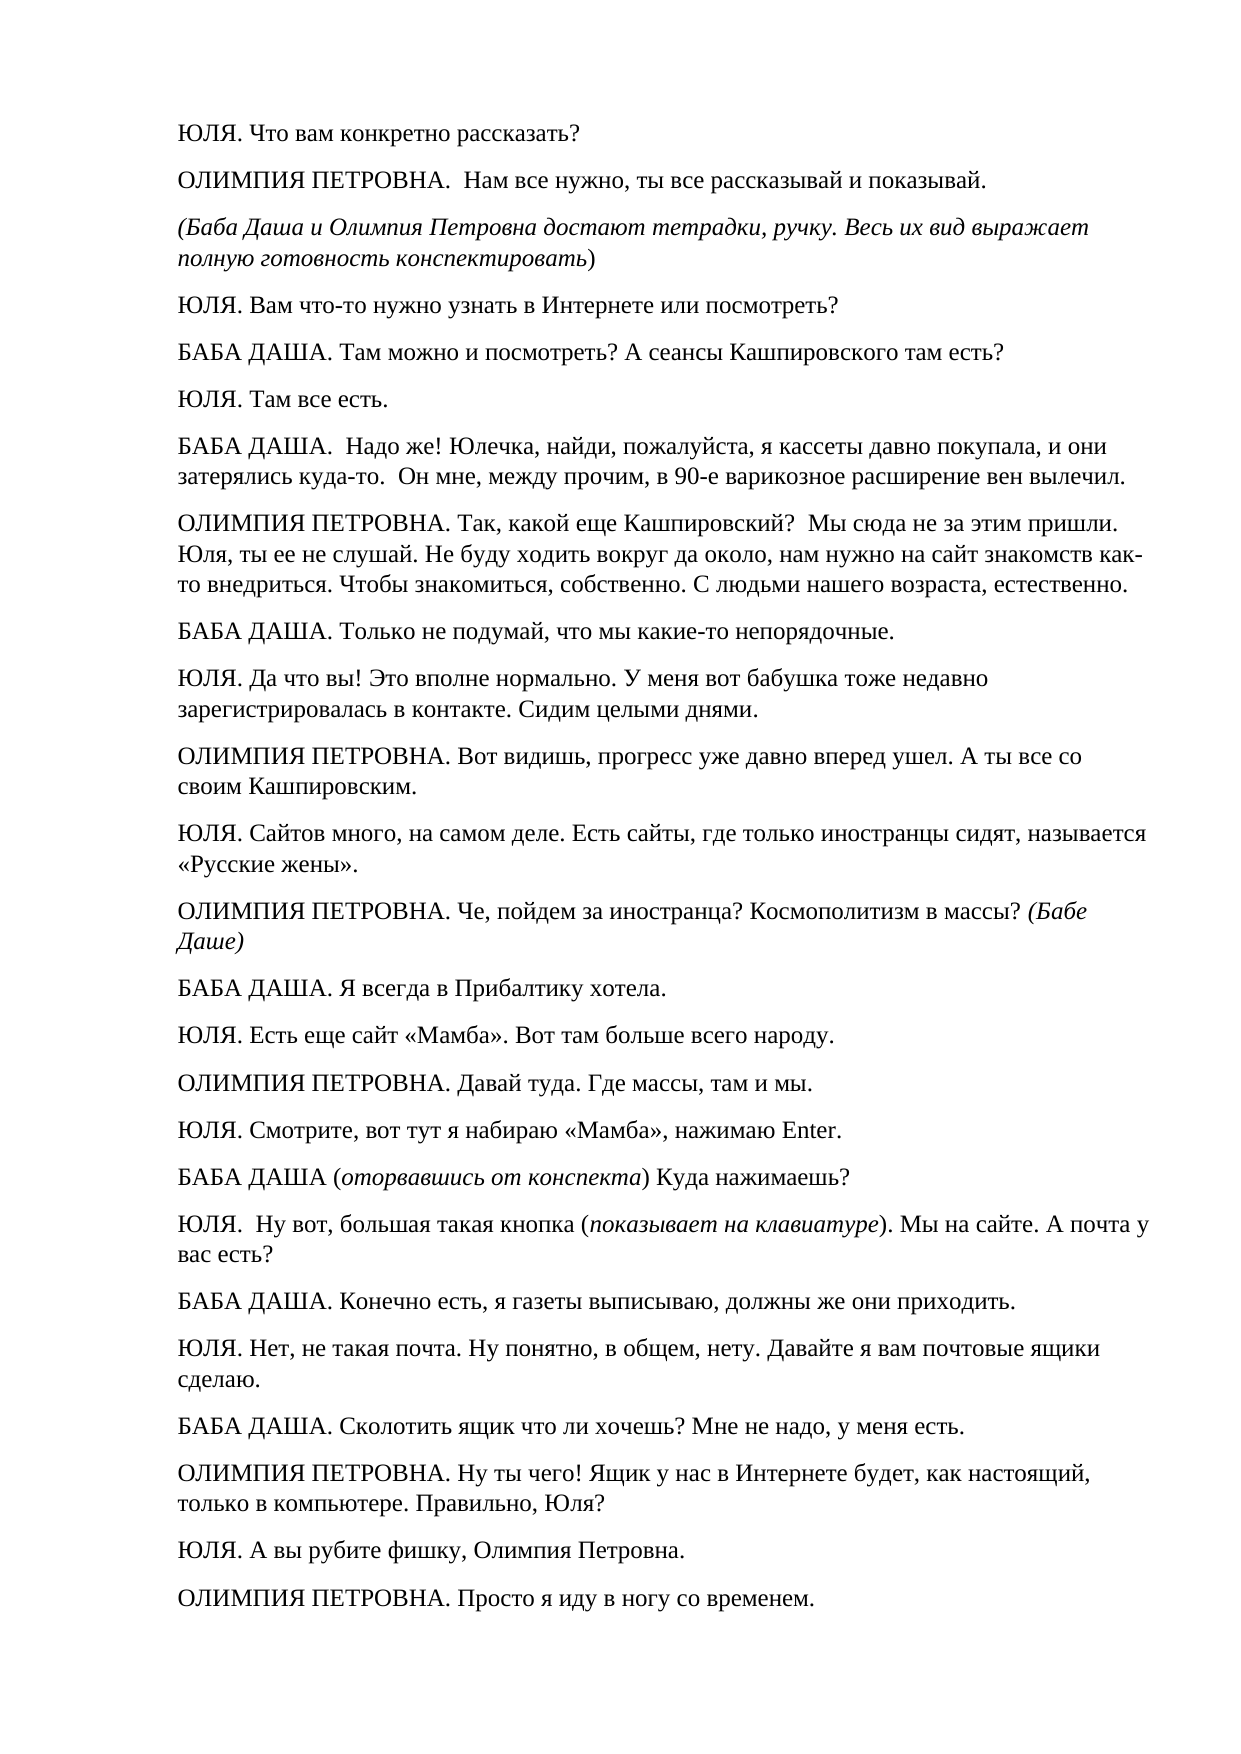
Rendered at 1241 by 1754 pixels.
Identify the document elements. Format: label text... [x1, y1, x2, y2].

text ЮЛЯ. Там все есть. [177, 384, 1152, 413]
text ЮЛЯ. Вам что-то нужно узнать в Интернете или посмотреть? [177, 290, 1152, 318]
text БАБА ДАША. Там можно и посмотреть? А сеансы Кашпировского там есть? [177, 337, 1152, 366]
text ЮЛЯ. Нет, не такая почта. Ну понятно, в общем, нету. Давайте я вам почтовые ящики сделаю. [177, 1333, 1152, 1393]
text ЮЛЯ. Да что вы! Это вполне нормально. У меня вот бабушка тоже недавно зарегистрировалась в контакте. Сидим целыми днями. [177, 663, 1152, 723]
text БАБА ДАША. Только не подумай, что мы какие-то непорядочные. [177, 616, 1152, 645]
text БАБА ДАША (оторвавшись от конспекта) Куда нажимаешь? [177, 1162, 1152, 1191]
text ОЛИМПИЯ ПЕТРОВНА. Так, какой еще Кашпировский? Мы сюда не за этим пришли. Юля, ты ее не слушай. Не буду ходить вокруг да около, нам нужно на сайт знакомств как-то внедриться. Чтобы знакомиться, собственно. С людьми нашего возраста, естественно. [177, 508, 1152, 598]
text ОЛИМПИЯ ПЕТРОВНА. Нам все нужно, ты все рассказывай и показывай. [177, 165, 1152, 194]
text ЮЛЯ. Что вам конкретно рассказать? [177, 118, 1152, 147]
text ОЛИМПИЯ ПЕТРОВНА. Че, пойдем за иностранца? Космополитизм в массы? (Бабе Даше) [177, 896, 1152, 955]
text ОЛИМПИЯ ПЕТРОВНА. Давай туда. Где массы, там и мы. [177, 1068, 1152, 1096]
text БАБА ДАША. Конечно есть, я газеты выписываю, должны же они приходить. [177, 1286, 1152, 1315]
text ЮЛЯ. Есть еще сайт «Мамба». Вот там больше всего народу. [177, 1021, 1152, 1049]
text БАБА ДАША. Надо же! Юлечка, найди, пожалуйста, я кассеты давно покупала, и они затерялись куда-то. Он мне, между прочим, в 90-е варикозное расширение вен вылечил. [177, 431, 1152, 490]
text ЮЛЯ. А вы рубите фишку, Олимпия Петровна. [177, 1536, 1152, 1564]
text БАБА ДАША. Сколотить ящик что ли хочешь? Мне не надо, у меня есть. [177, 1411, 1152, 1440]
text (Баба Даша и Олимпия Петровна достают тетрадки, ручку. Весь их вид выражает полную готовность конспектировать) [177, 212, 1152, 271]
text ОЛИМПИЯ ПЕТРОВНА. Вот видишь, прогресс уже давно вперед ушел. А ты все со своим Кашпировским. [177, 741, 1152, 800]
text ЮЛЯ. Сайтов много, на самом деле. Есть сайты, где только иностранцы сидят, называется «Русские жены». [177, 818, 1152, 878]
text ЮЛЯ. Ну вот, большая такая кнопка (показывает на клавиатуре). Мы на сайте. А почта у вас есть? [177, 1209, 1152, 1268]
text ЮЛЯ. Смотрите, вот тут я набираю «Мамба», нажимаю Enter. [177, 1115, 1152, 1143]
text ОЛИМПИЯ ПЕТРОВНА. Ну ты чего! Ящик у нас в Интернете будет, как настоящий, только в компьютере. Правильно, Юля? [177, 1458, 1152, 1517]
text ОЛИМПИЯ ПЕТРОВНА. Просто я иду в ногу со временем. [177, 1583, 1152, 1611]
text БАБА ДАША. Я всегда в Прибалтику хотела. [177, 973, 1152, 1002]
